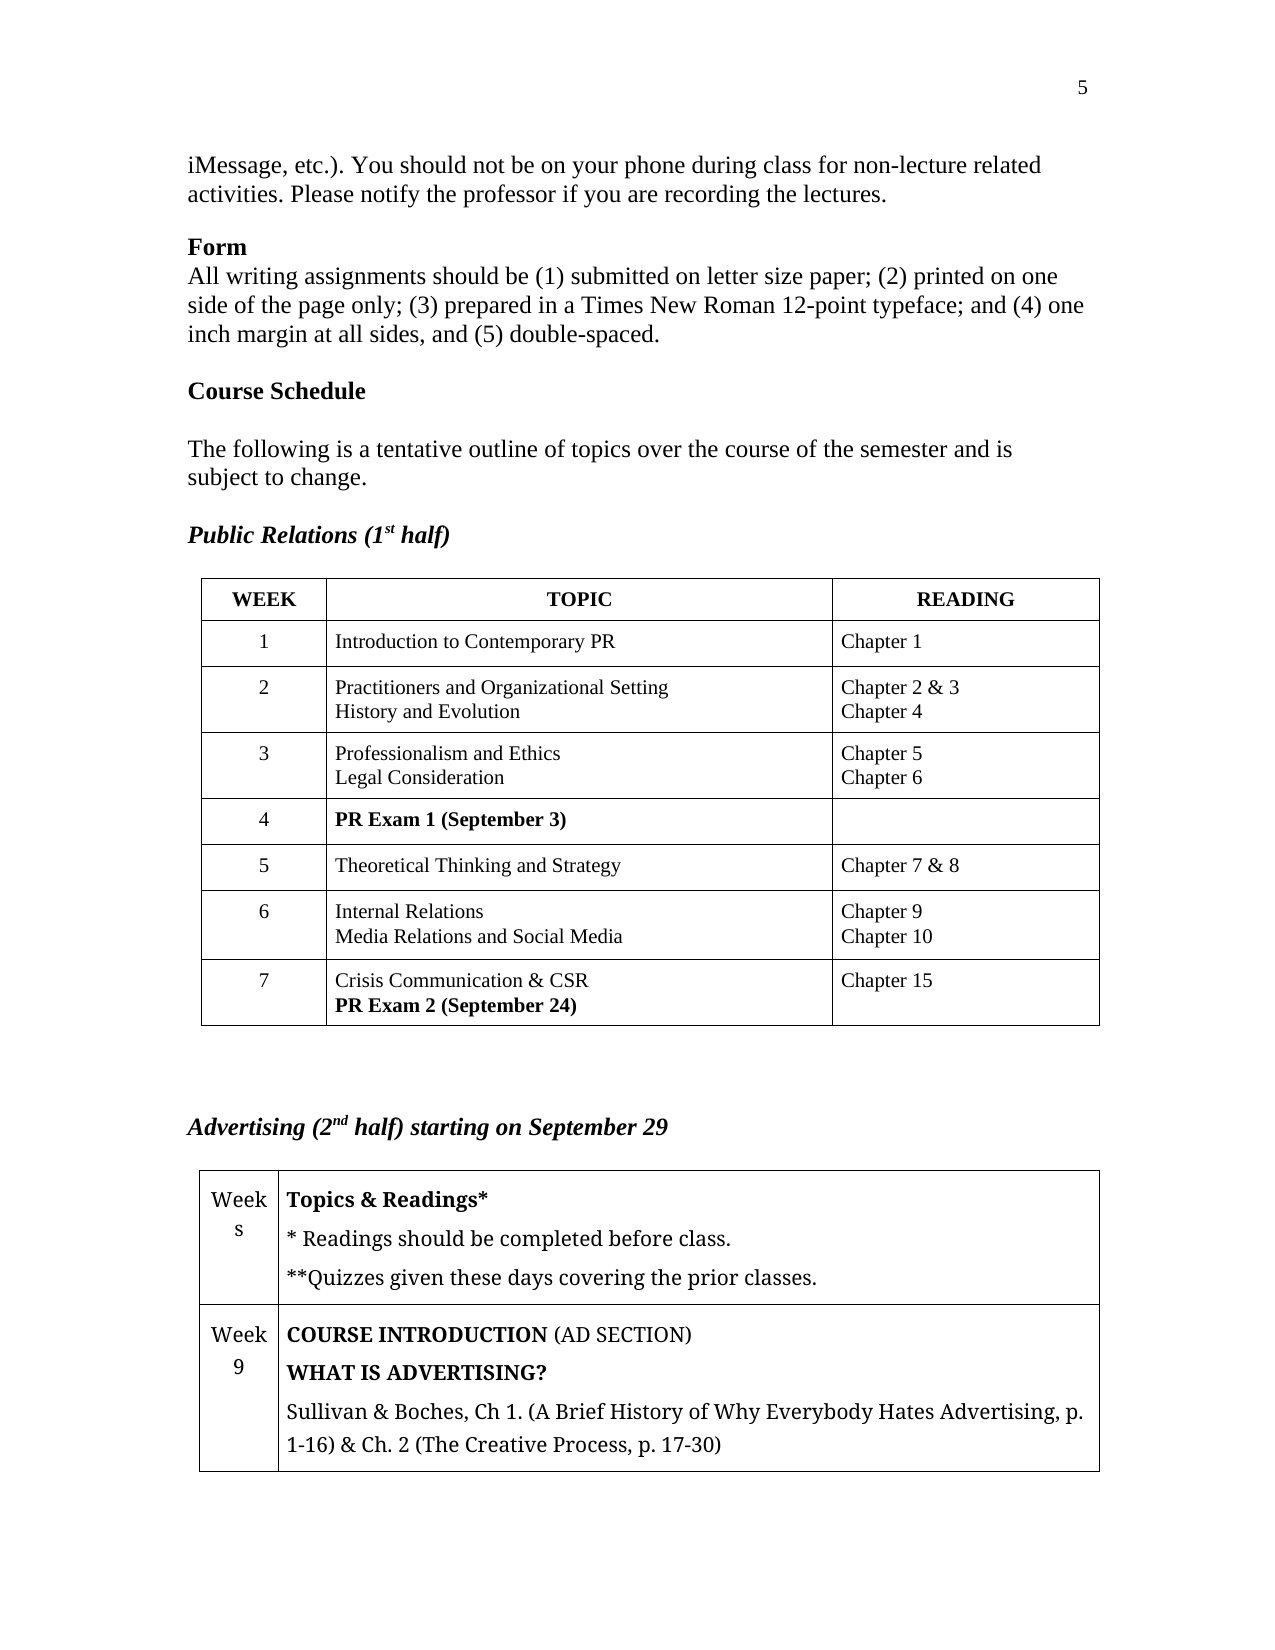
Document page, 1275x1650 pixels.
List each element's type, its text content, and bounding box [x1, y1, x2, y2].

table_header READING [833, 579, 1099, 620]
table_cell Week 9 [200, 1305, 278, 1471]
text Form [187, 232, 1087, 261]
table_cell 2 [202, 667, 326, 732]
table_cell Chapter 1 [833, 621, 1099, 666]
table_cell 6 [202, 891, 326, 959]
table_header TOPIC [327, 579, 832, 620]
text Course Schedule [187, 376, 1087, 405]
table_cell [833, 799, 1099, 844]
table_cell Chapter 9 Chapter 10 [833, 891, 1099, 959]
table_cell 4 [202, 799, 326, 844]
table_cell Professionalism and Ethics Legal Consideration [327, 733, 832, 798]
table_cell Chapter 7 & 8 [833, 845, 1099, 890]
table_cell COURSE INTRODUCTION (AD SECTION) WHAT IS ADVERTISING? Sullivan & Boches, Ch 1. (A Brief History of Why Everybody Hates Advertising, p. 1-16) & Ch. 2 (The Creative Process, p. 17-30) [279, 1305, 1099, 1471]
table_cell Chapter 5 Chapter 6 [833, 733, 1099, 798]
text Public Relations (1st half) [187, 520, 1087, 549]
table_cell Chapter 2 & 3 Chapter 4 [833, 667, 1099, 732]
table_cell Theoretical Thinking and Strategy [327, 845, 832, 890]
table_cell Introduction to Contemporary PR [327, 621, 832, 666]
text The following is a tentative outline of topics over the course of the semester and is subject to change. [187, 434, 1087, 491]
table_cell Chapter 15 [833, 960, 1099, 1025]
table_header WEEK [202, 579, 326, 620]
table_header Topics & Readings* * Readings should be completed before class. **Quizzes given these days covering the prior classes. [279, 1171, 1099, 1304]
table_cell Crisis Communication & CSR PR Exam 2 (September 24) [327, 960, 832, 1025]
table_cell 5 [202, 845, 326, 890]
table_cell Internal Relations Media Relations and Social Media [327, 891, 832, 959]
table_cell Practitioners and Organizational Setting History and Evolution [327, 667, 832, 732]
text Advertising (2nd half) starting on September 29 [187, 1112, 1087, 1141]
text All writing assignments should be (1) submitted on letter size paper; (2) printed on one side of the page only; (3) prepared in a Times New Roman 12-point typeface; and (4) one inch margin at all sides, and (5) double-spaced. [187, 261, 1087, 347]
table_cell 3 [202, 733, 326, 798]
table_header Weeks [200, 1171, 278, 1304]
table_cell 7 [202, 960, 326, 1025]
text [187, 150, 1087, 207]
table_cell 1 [202, 621, 326, 666]
table_cell PR Exam 1 (September 3) [327, 799, 832, 844]
